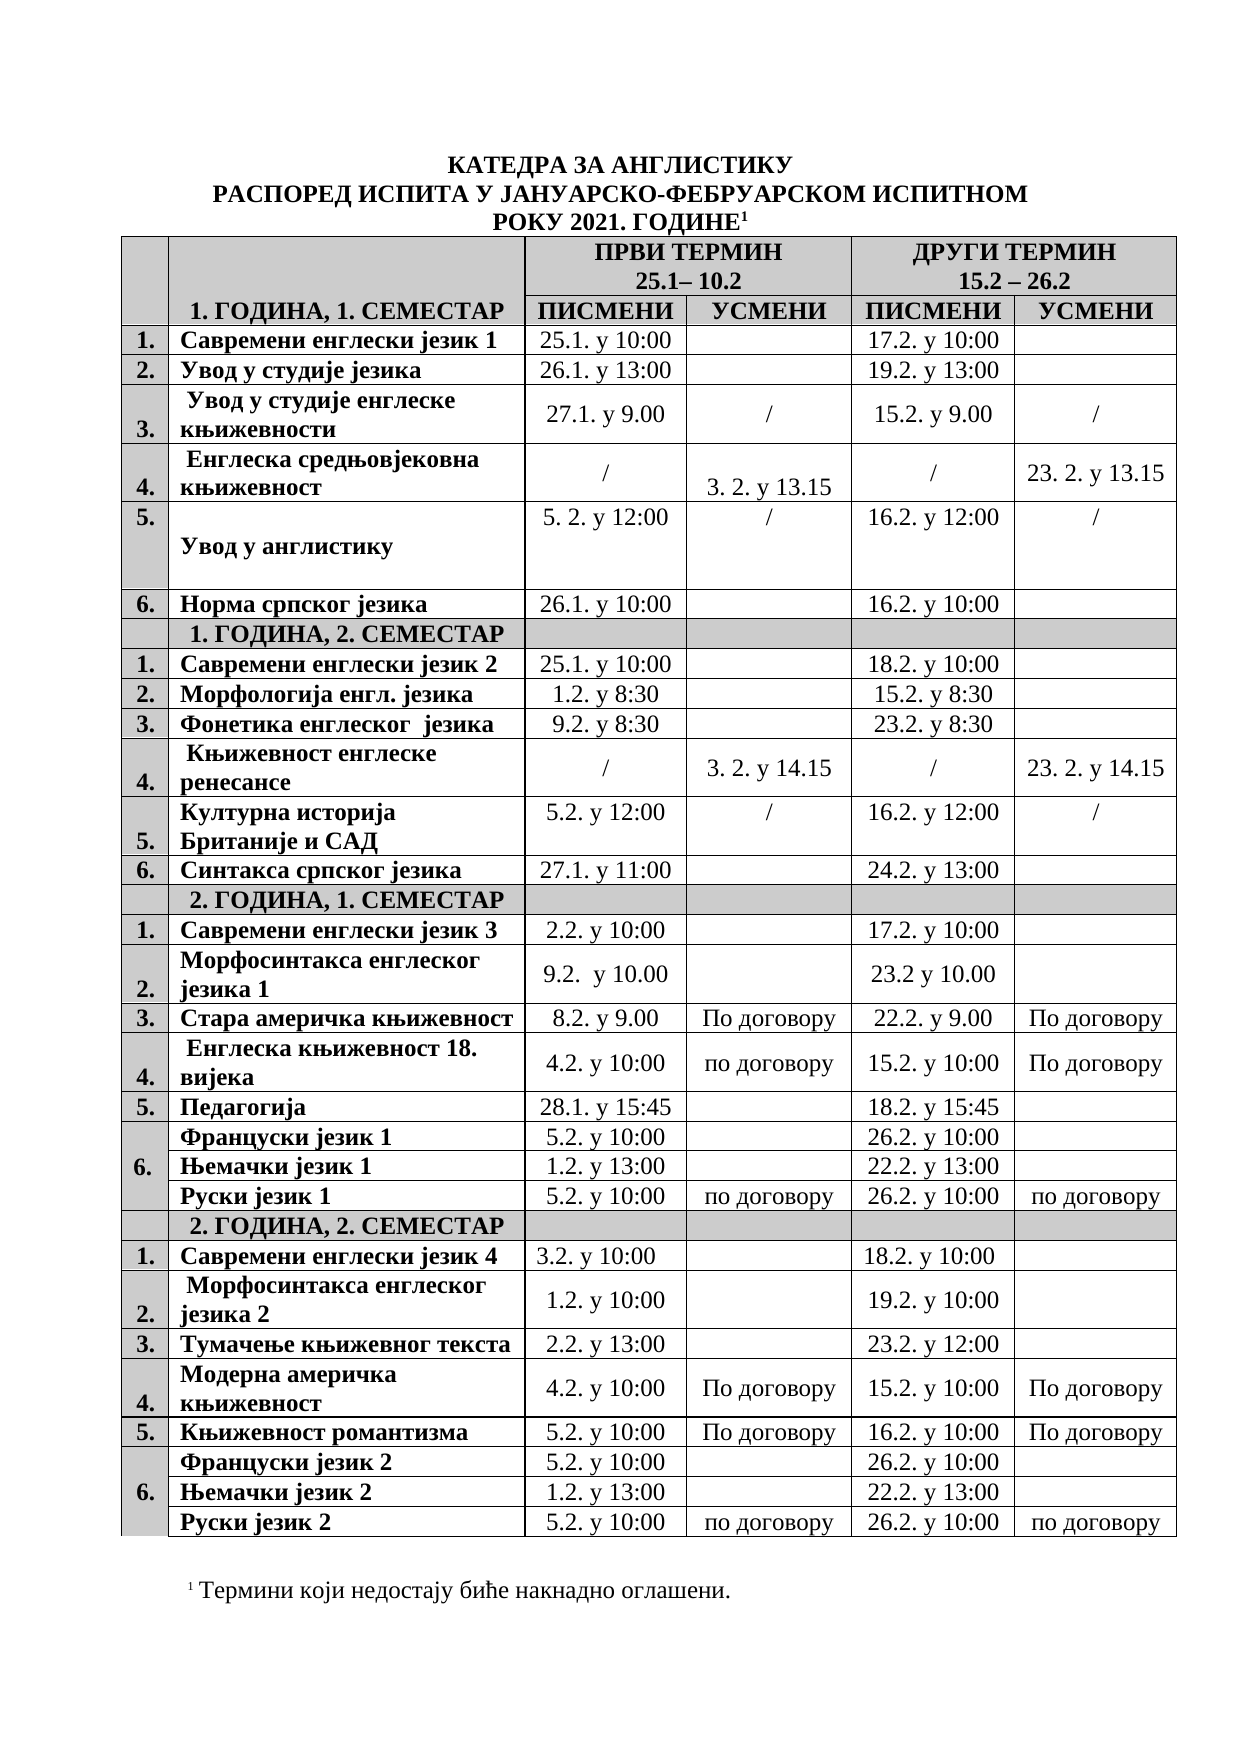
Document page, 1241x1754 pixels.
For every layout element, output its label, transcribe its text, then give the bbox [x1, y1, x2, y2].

table_cell По договору [687, 1418, 851, 1446]
table_cell 15.2. у 10:00 [852, 1359, 1014, 1416]
table_cell 26.1. у 13:00 [526, 355, 686, 384]
table_cell 1. ГОДИНА, 2. СЕМЕСТАР [169, 619, 524, 648]
table_cell 5. [122, 502, 168, 588]
table_cell 5.2. у 10:00 [526, 1507, 686, 1536]
table_cell [1015, 679, 1176, 708]
table_cell / [526, 444, 686, 501]
table_cell [687, 1241, 851, 1269]
table_cell 16.2. у 10:00 [852, 590, 1014, 618]
table_cell [526, 619, 686, 648]
table_cell [122, 619, 168, 648]
table_cell 1.2. у 13:00 [526, 1477, 686, 1506]
table_cell Увод у англистику [169, 502, 524, 588]
table_cell 18.2. у 15:45 [852, 1092, 1014, 1121]
table_cell 5. [122, 797, 168, 854]
table_cell [1015, 1151, 1176, 1180]
table_cell по договору [687, 1181, 851, 1210]
table_cell / [852, 739, 1014, 796]
table_cell 2. [122, 355, 168, 384]
table_cell 4.2. у 10:00 [526, 1033, 686, 1091]
table_cell [122, 1211, 168, 1240]
table_cell УСМЕНИ [687, 296, 851, 324]
table_cell [122, 1506, 168, 1536]
table_cell Морфологија енгл. језика [169, 679, 524, 708]
table_cell [687, 649, 851, 678]
table_cell По договору [1015, 1359, 1176, 1416]
table_cell 1.2. у 8:30 [526, 679, 686, 708]
table_cell 22.2. у 13:00 [852, 1477, 1014, 1506]
table_cell Савремени енглески језик 3 [169, 915, 524, 944]
table_header ДРУГИ ТЕРМИН 15.2 – 26.2 [852, 237, 1176, 295]
table_cell / [852, 444, 1014, 501]
table_cell 1. [122, 326, 168, 354]
table_cell 17.2. у 10:00 [852, 326, 1014, 354]
table_cell 5.2. у 10:00 [526, 1418, 686, 1446]
table_cell 25.1. у 10:00 [526, 649, 686, 678]
table_cell [526, 885, 686, 914]
table_cell УСМЕНИ [1015, 296, 1176, 324]
table_cell 27.1. y 11:00 [526, 856, 686, 884]
table_cell 28.1. у 15:45 [526, 1092, 686, 1121]
table_cell Синтакса српског језика [169, 856, 524, 884]
table_cell 23.2. у 12:00 [852, 1329, 1014, 1358]
table_cell [687, 679, 851, 708]
table_cell по договору [687, 1033, 851, 1091]
table_cell 3. [122, 1004, 168, 1032]
table_cell [1015, 945, 1176, 1002]
table_cell Педагогија [169, 1092, 524, 1121]
table_cell 1. [122, 1241, 168, 1269]
table_cell 2.2. у 10:00 [526, 915, 686, 944]
table_cell 4.2. у 10:00 [526, 1359, 686, 1416]
table_cell 5.2. у 10:00 [526, 1447, 686, 1476]
table_cell [1015, 1447, 1176, 1476]
table_cell [687, 1092, 851, 1121]
table_cell [1015, 1092, 1176, 1121]
table_cell 6. [122, 590, 168, 618]
table_cell 5. [122, 1418, 168, 1446]
text КАТЕДРА ЗА АНГЛИСТИКУ [187, 150, 1053, 179]
table_cell [1015, 856, 1176, 884]
table_cell / [526, 739, 686, 796]
table_cell 3. 2. у 14.15 [687, 739, 851, 796]
table_cell [1015, 355, 1176, 384]
table_cell 2. [122, 1271, 168, 1328]
table_cell Морфосинтакса енглеског језика 2 [169, 1271, 524, 1328]
table_cell Увод у студијe језика [169, 355, 524, 384]
table_cell 5.2. у 10:00 [526, 1122, 686, 1150]
table_cell / [687, 502, 851, 588]
table_cell По договору [1015, 1033, 1176, 1091]
table_cell Руски језик 2 [169, 1507, 524, 1536]
table_cell 3. [122, 1329, 168, 1358]
table_cell 5.2. у 12:00 [526, 797, 686, 854]
table_cell [1015, 1271, 1176, 1328]
table_cell [687, 1151, 851, 1180]
table_cell по договору [1015, 1507, 1176, 1536]
table_cell 16.2. у 10:00 [852, 1418, 1014, 1446]
table_cell 5.2. у 10:00 [526, 1181, 686, 1210]
table_cell 23.2. у 8:30 [852, 709, 1014, 737]
table_cell 5. 2. у 12:00 [526, 502, 686, 588]
table_cell Руски језик 1 [169, 1181, 524, 1210]
table_cell Културна историја Британије и САД [169, 797, 524, 854]
table_cell 25.1. у 10:00 [526, 326, 686, 354]
table_cell 23.2 у 10.00 [852, 945, 1014, 1002]
table_cell 4. [122, 1359, 168, 1416]
table_cell [687, 1329, 851, 1358]
table_cell 26.2. у 10:00 [852, 1507, 1014, 1536]
table_cell 1.2. у 10:00 [526, 1271, 686, 1328]
table_cell [1015, 619, 1176, 648]
table_cell [1015, 326, 1176, 354]
table_cell 22.2. у 13:00 [852, 1151, 1014, 1180]
table_cell Њемачки језик 1 [169, 1151, 524, 1180]
table_cell 15.2. у 10:00 [852, 1033, 1014, 1091]
table_cell 27.1. у 9.00 [526, 385, 686, 443]
table_cell 3.2. у 10:00 [526, 1241, 686, 1269]
table_cell 6. [122, 1476, 168, 1506]
table_cell ПИСМЕНИ [852, 296, 1014, 324]
table_cell Француски језик 1 [169, 1122, 524, 1150]
table_header ПРВИ ТЕРМИН 25.1– 10.2 [526, 237, 851, 295]
table_cell 16.2. у 12:00 [852, 797, 1014, 854]
table_cell По договору [687, 1359, 851, 1416]
table_cell 4. [122, 739, 168, 796]
table_cell [687, 856, 851, 884]
table_cell [687, 709, 851, 737]
table_cell Увод у студије енглеске књижевности [169, 385, 524, 443]
table_cell ПИСМЕНИ [526, 296, 686, 324]
table_header [122, 237, 168, 324]
table_cell [687, 1211, 851, 1240]
table_cell 8.2. у 9.00 [526, 1004, 686, 1032]
table_cell 2. [122, 945, 168, 1002]
table_cell 26.2. у 10:00 [852, 1122, 1014, 1150]
table_cell Норма српског језика [169, 590, 524, 618]
table_cell Савремени енглески језик 2 [169, 649, 524, 678]
table_cell [1015, 1241, 1176, 1269]
table_cell по договору [687, 1507, 851, 1536]
table_cell [1015, 1211, 1176, 1240]
table_cell по договору [1015, 1181, 1176, 1210]
table_cell 23. 2. у 14.15 [1015, 739, 1176, 796]
table_cell Стара америчка књижевност [169, 1004, 524, 1032]
table_cell / [687, 385, 851, 443]
table_cell Фонетика енглеског језика [169, 709, 524, 737]
table_cell 6. [122, 1150, 168, 1210]
table_cell [852, 1211, 1014, 1240]
table_cell [687, 915, 851, 944]
table_cell / [1015, 385, 1176, 443]
table_cell [687, 1477, 851, 1506]
table_cell 9.2. у 8:30 [526, 709, 686, 737]
table_cell Модерна америчка књижевност [169, 1359, 524, 1416]
table_cell [1015, 885, 1176, 914]
table_cell 2. [122, 679, 168, 708]
table_cell [122, 1122, 168, 1150]
table_cell 6. [122, 856, 168, 884]
table_cell 22.2. у 9.00 [852, 1004, 1014, 1032]
table_cell Књижевност романтизма [169, 1418, 524, 1446]
table_cell [852, 619, 1014, 648]
table_cell 3. 2. у 13.15 [687, 444, 851, 501]
table_cell 18.2. у 10:00 [852, 649, 1014, 678]
table_cell 5. [122, 1092, 168, 1121]
table_cell 15.2. у 9.00 [852, 385, 1014, 443]
table_cell 1. [122, 915, 168, 944]
table_cell [526, 1211, 686, 1240]
table_cell 2. ГОДИНА, 2. СЕМЕСТАР [169, 1211, 524, 1240]
table_cell Морфосинтакса енглеског језика 1 [169, 945, 524, 1002]
table_cell [1015, 590, 1176, 618]
table_cell [687, 1122, 851, 1150]
table_cell 19.2. у 10:00 [852, 1271, 1014, 1328]
table_cell [687, 1271, 851, 1328]
table_cell 2. ГОДИНА, 1. СЕМЕСТАР [169, 885, 524, 914]
table_cell 2.2. у 13:00 [526, 1329, 686, 1358]
table_cell 26.2. у 10:00 [852, 1181, 1014, 1210]
table_cell Француски језик 2 [169, 1447, 524, 1476]
table_cell [1015, 915, 1176, 944]
table_cell [1015, 1122, 1176, 1150]
table_cell [687, 355, 851, 384]
table_cell 24.2. y 13:00 [852, 856, 1014, 884]
table_cell [687, 590, 851, 618]
table_cell Енглеска средњовјековна књижевност [169, 444, 524, 501]
table_cell Књижевност енглеске ренесансе [169, 739, 524, 796]
table_cell / [1015, 797, 1176, 854]
table_cell 18.2. у 10:00 [852, 1241, 1014, 1269]
table_cell / [687, 797, 851, 854]
table_cell 23. 2. у 13.15 [1015, 444, 1176, 501]
table_cell Енглеска књижевност 18. вијека [169, 1033, 524, 1091]
table_header 1. ГОДИНА, 1. СЕМЕСТАР [169, 237, 524, 324]
table_cell [1015, 649, 1176, 678]
table_cell 17.2. у 10:00 [852, 915, 1014, 944]
table_cell [687, 326, 851, 354]
table_cell 19.2. у 13:00 [852, 355, 1014, 384]
table_cell 4. [122, 444, 168, 501]
table_cell 3. [122, 709, 168, 737]
table_cell 26.2. у 10:00 [852, 1447, 1014, 1476]
table_cell / [1015, 502, 1176, 588]
text РАСПОРЕД ИСПИТА У ЈАНУАРСКО-ФЕБРУАРСКОМ ИСПИТНОМ РОКУ 2021. ГОДИНЕ [187, 179, 1053, 236]
table_cell [122, 885, 168, 914]
table_cell Савремени енглески језик 1 [169, 326, 524, 354]
table_cell По договору [1015, 1418, 1176, 1446]
table_cell [687, 945, 851, 1002]
table_cell [687, 1447, 851, 1476]
table_cell Тумачење књижевног текста [169, 1329, 524, 1358]
table_cell 26.1. у 10:00 [526, 590, 686, 618]
table_cell 9.2. у 10.00 [526, 945, 686, 1002]
table_cell [1015, 1477, 1176, 1506]
table_cell 1.2. у 13:00 [526, 1151, 686, 1180]
table_cell [687, 885, 851, 914]
table_cell 1. [122, 649, 168, 678]
table_cell По договору [687, 1004, 851, 1032]
table_cell По договору [1015, 1004, 1176, 1032]
table_cell [1015, 709, 1176, 737]
table_cell [687, 619, 851, 648]
table_cell 3. [122, 385, 168, 443]
table_cell [122, 1447, 168, 1476]
table_cell [852, 885, 1014, 914]
table_cell 4. [122, 1033, 168, 1091]
table_cell 15.2. у 8:30 [852, 679, 1014, 708]
table_cell 16.2. у 12:00 [852, 502, 1014, 588]
table_cell Савремени енглески језик 4 [169, 1241, 524, 1269]
table_cell [1015, 1329, 1176, 1358]
table_cell Њемачки језик 2 [169, 1477, 524, 1506]
